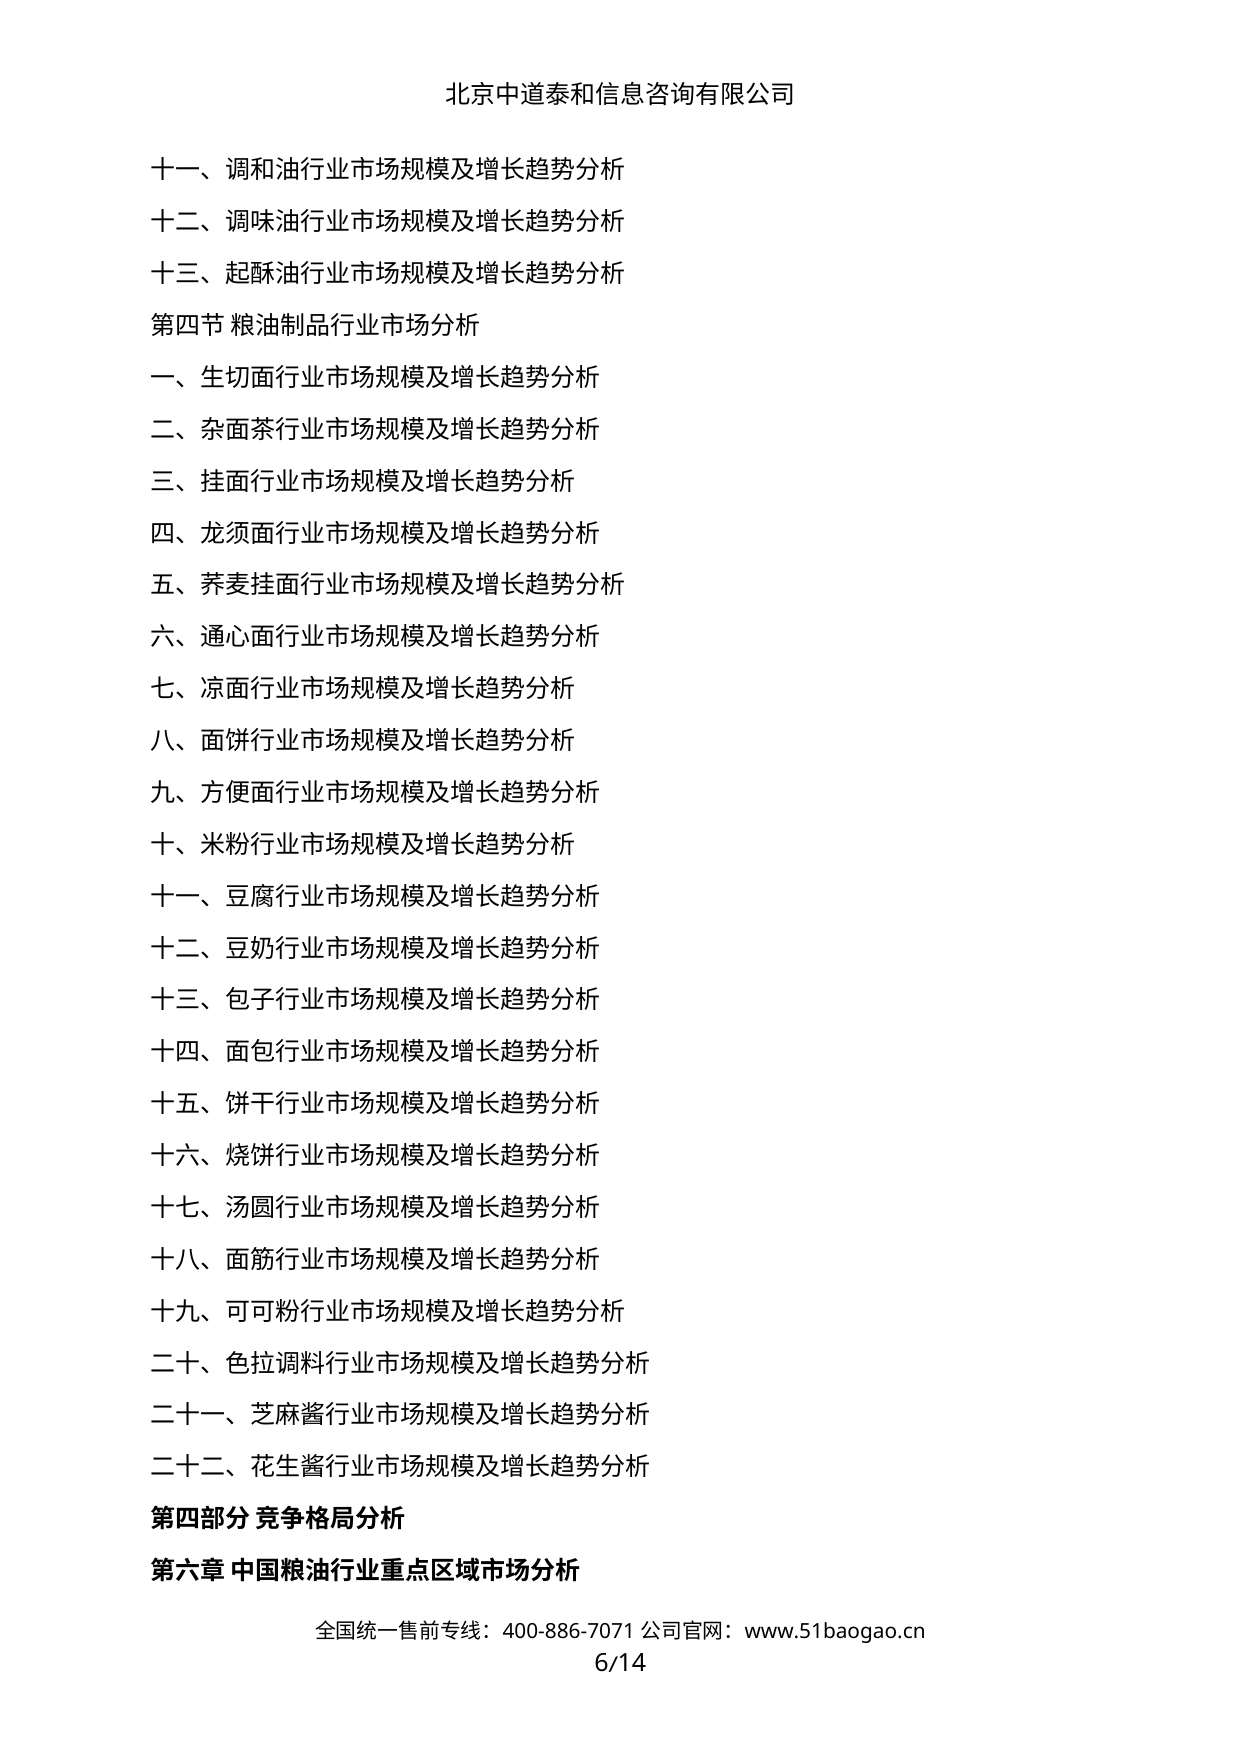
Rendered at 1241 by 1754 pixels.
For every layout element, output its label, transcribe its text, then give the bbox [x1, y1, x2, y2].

text 十三、包子行业市场规模及增长趋势分析 [150, 980, 1090, 1016]
text 十、米粉行业市场规模及增长趋势分析 [150, 824, 1090, 861]
text 第六章 中国粮油行业重点区域市场分析 [150, 1551, 1090, 1587]
text 五、荞麦挂面行业市场规模及增长趋势分析 [150, 565, 1090, 601]
text 十九、可可粉行业市场规模及增长趋势分析 [150, 1291, 1090, 1327]
text 第四部分 竞争格局分析 [150, 1499, 1090, 1535]
text 十三、起酥油行业市场规模及增长趋势分析 [150, 254, 1090, 290]
text 十五、饼干行业市场规模及增长趋势分析 [150, 1084, 1090, 1120]
text 二、杂面茶行业市场规模及增长趋势分析 [150, 409, 1090, 446]
text 四、龙须面行业市场规模及增长趋势分析 [150, 513, 1090, 549]
text 八、面饼行业市场规模及增长趋势分析 [150, 721, 1090, 757]
text 一、生切面行业市场规模及增长趋势分析 [150, 357, 1090, 394]
text 九、方便面行业市场规模及增长趋势分析 [150, 772, 1090, 809]
text 十二、调味油行业市场规模及增长趋势分析 [150, 202, 1090, 238]
text 二十一、芝麻酱行业市场规模及增长趋势分析 [150, 1395, 1090, 1431]
text 三、挂面行业市场规模及增长趋势分析 [150, 461, 1090, 497]
text 第四节 粮油制品行业市场分析 [150, 306, 1090, 342]
text 十七、汤圆行业市场规模及增长趋势分析 [150, 1187, 1090, 1224]
text 十四、面包行业市场规模及增长趋势分析 [150, 1032, 1090, 1068]
text 十六、烧饼行业市场规模及增长趋势分析 [150, 1136, 1090, 1172]
text 六、通心面行业市场规模及增长趋势分析 [150, 617, 1090, 653]
text 十一、豆腐行业市场规模及增长趋势分析 [150, 876, 1090, 912]
text 二十、色拉调料行业市场规模及增长趋势分析 [150, 1343, 1090, 1379]
text 十八、面筋行业市场规模及增长趋势分析 [150, 1239, 1090, 1276]
text 十二、豆奶行业市场规模及增长趋势分析 [150, 928, 1090, 964]
text 七、凉面行业市场规模及增长趋势分析 [150, 669, 1090, 705]
text 十一、调和油行业市场规模及增长趋势分析 [150, 150, 1090, 186]
text 二十二、花生酱行业市场规模及增长趋势分析 [150, 1447, 1090, 1483]
